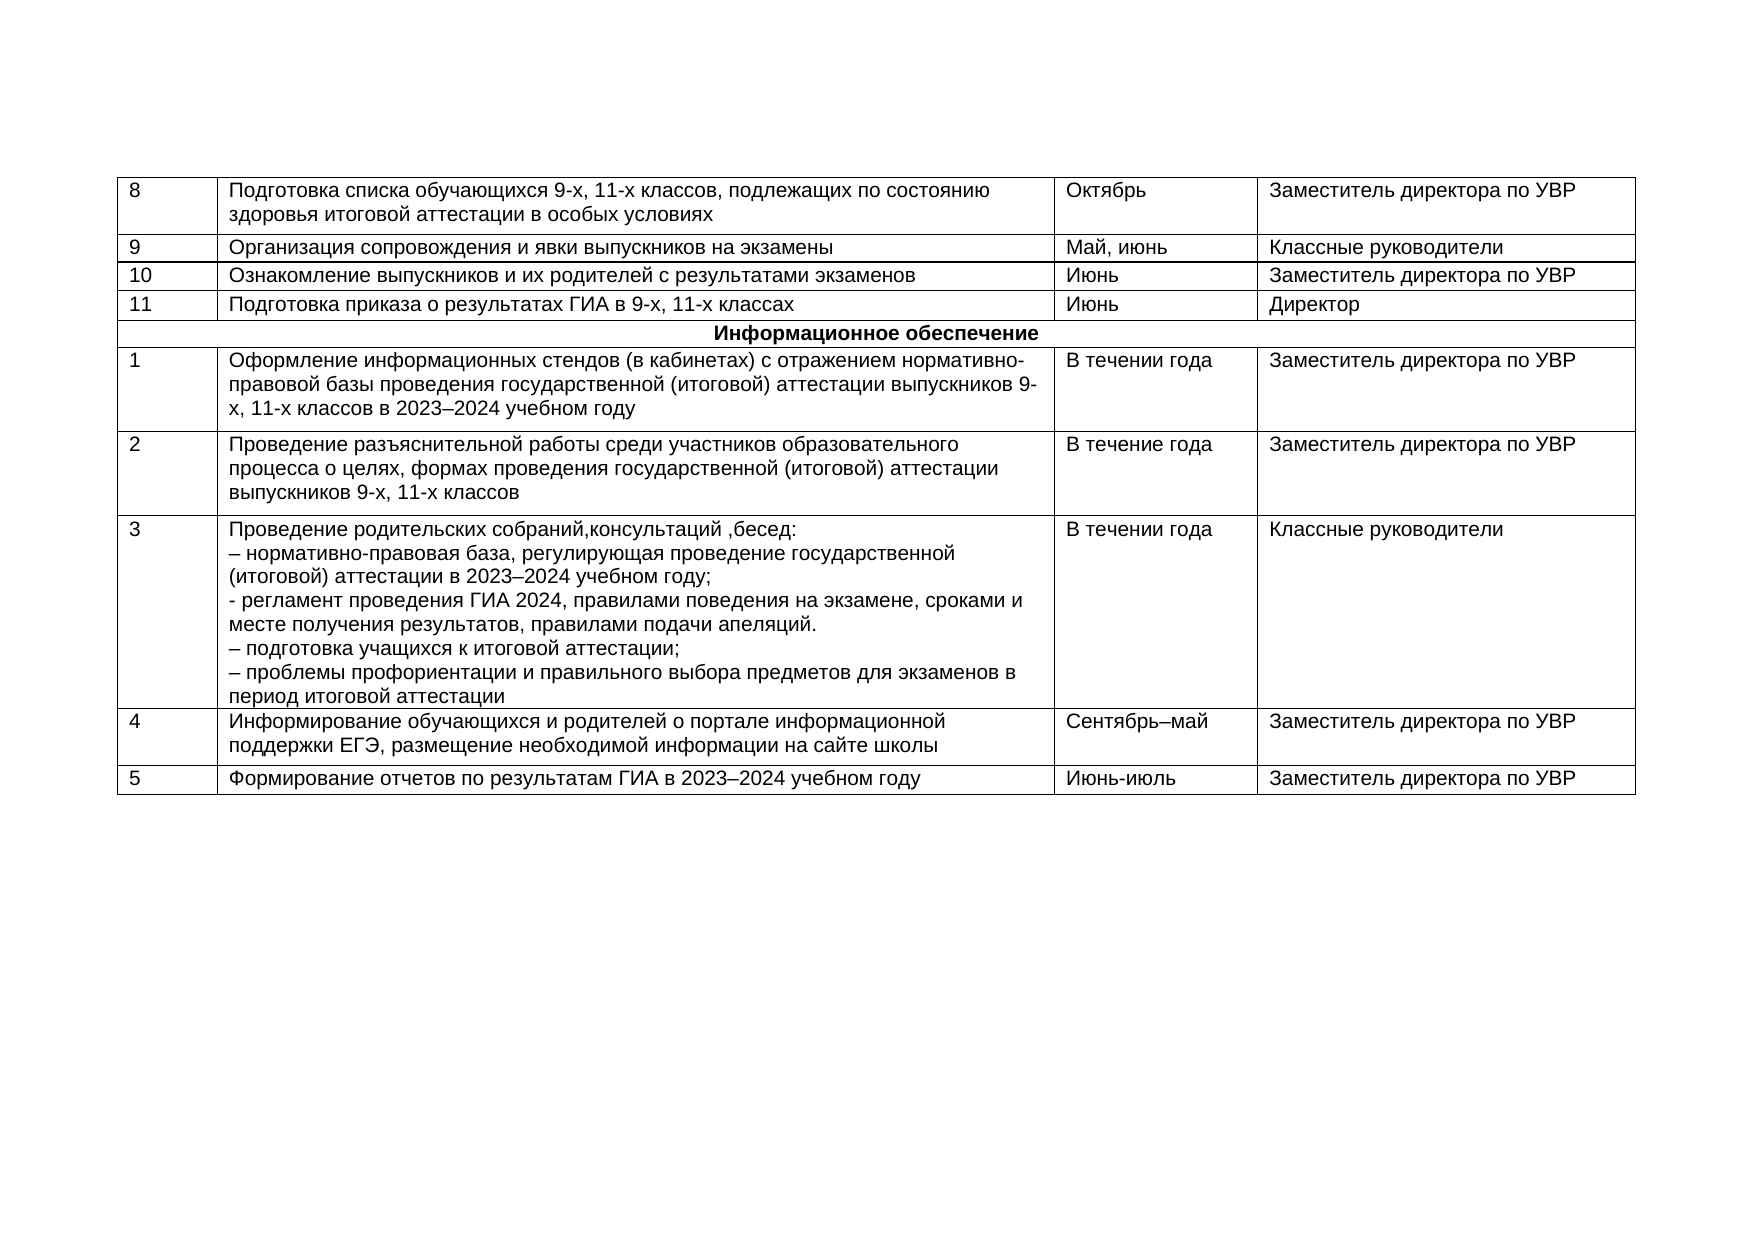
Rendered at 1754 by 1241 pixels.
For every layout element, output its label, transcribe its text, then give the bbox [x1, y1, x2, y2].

table_cell Июнь [1055, 263, 1257, 290]
table_cell Оформление информационных стендов (в кабинетах) с отражением нормативно-правовой базы проведения государственной (итоговой) аттестации выпускников 9-х, 11-х классов в 2023–2024 учебном году [218, 348, 1054, 431]
table_cell Заместитель директора по УВР [1258, 348, 1635, 431]
table_cell Подготовка приказа о результатах ГИА в 9-х, 11-х классах [218, 291, 1054, 319]
table_cell Классные руководители [1258, 235, 1635, 261]
table_cell В течении года [1055, 348, 1257, 431]
table_cell Июнь-июль [1055, 766, 1257, 794]
table_cell Июнь [1055, 291, 1257, 319]
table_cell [1258, 178, 1635, 234]
table_cell 8 [118, 178, 217, 234]
table_cell 10 [118, 263, 217, 290]
table_cell Заместитель директора по УВР [1258, 263, 1635, 290]
table_cell 9 [118, 235, 217, 261]
table_cell В течение года [1055, 432, 1257, 515]
table_cell 3 [118, 516, 217, 708]
table_cell Классные руководители [1258, 516, 1635, 708]
table_cell Заместитель директора по УВР [1258, 766, 1635, 794]
table_cell Заместитель директора по УВР [1258, 432, 1635, 515]
table_cell Информирование обучающихся и родителей о портале информационной поддержки ЕГЭ, размещение необходимой информации на сайте школы [218, 709, 1054, 765]
table_cell Организация сопровождения и явки выпускников на экзамены [218, 235, 1054, 261]
table_cell Формирование отчетов по результатам ГИА в 2023–2024 учебном году [218, 766, 1054, 794]
table_cell Информационное обеспечение [118, 321, 1635, 347]
table_cell Проведение разъяснительной работы среди участников образовательного процесса о целях, формах проведения государственной (итоговой) аттестации выпускников 9-х, 11-х классов [218, 432, 1054, 515]
table_cell Сентябрь–май [1055, 709, 1257, 765]
table_cell Май, июнь [1055, 235, 1257, 261]
table_cell Ознакомление выпускников и их родителей с результатами экзаменов [218, 263, 1054, 290]
table_cell Заместитель директора по УВР [1258, 709, 1635, 765]
table_cell Подготовка списка обучающихся 9-х, 11-х классов, подлежащих по состоянию здоровья итоговой аттестации в особых условиях [218, 178, 1054, 234]
table_cell 5 [118, 766, 217, 794]
table_cell В течении года [1055, 516, 1257, 708]
table_cell 11 [118, 291, 217, 319]
table_cell Директор [1258, 291, 1635, 319]
table_cell 4 [118, 709, 217, 765]
table_cell 1 [118, 348, 217, 431]
table_cell Октябрь [1055, 178, 1257, 234]
table_cell 2 [118, 432, 217, 515]
table_cell Проведение родительских собраний,консультаций ,бесед: – нормативно-правовая база, регулирующая проведение государственной (итоговой) аттестации в 2023–2024 учебном году; - регламент проведения ГИА 2024, правилами поведения на экзамене, сроками и месте получения результатов, правилами подачи апеляций. – подготовка учащихся к итоговой аттестации; – проблемы профориентации и правильного выбора предметов для экзаменов в период итоговой аттестации [218, 516, 1054, 708]
